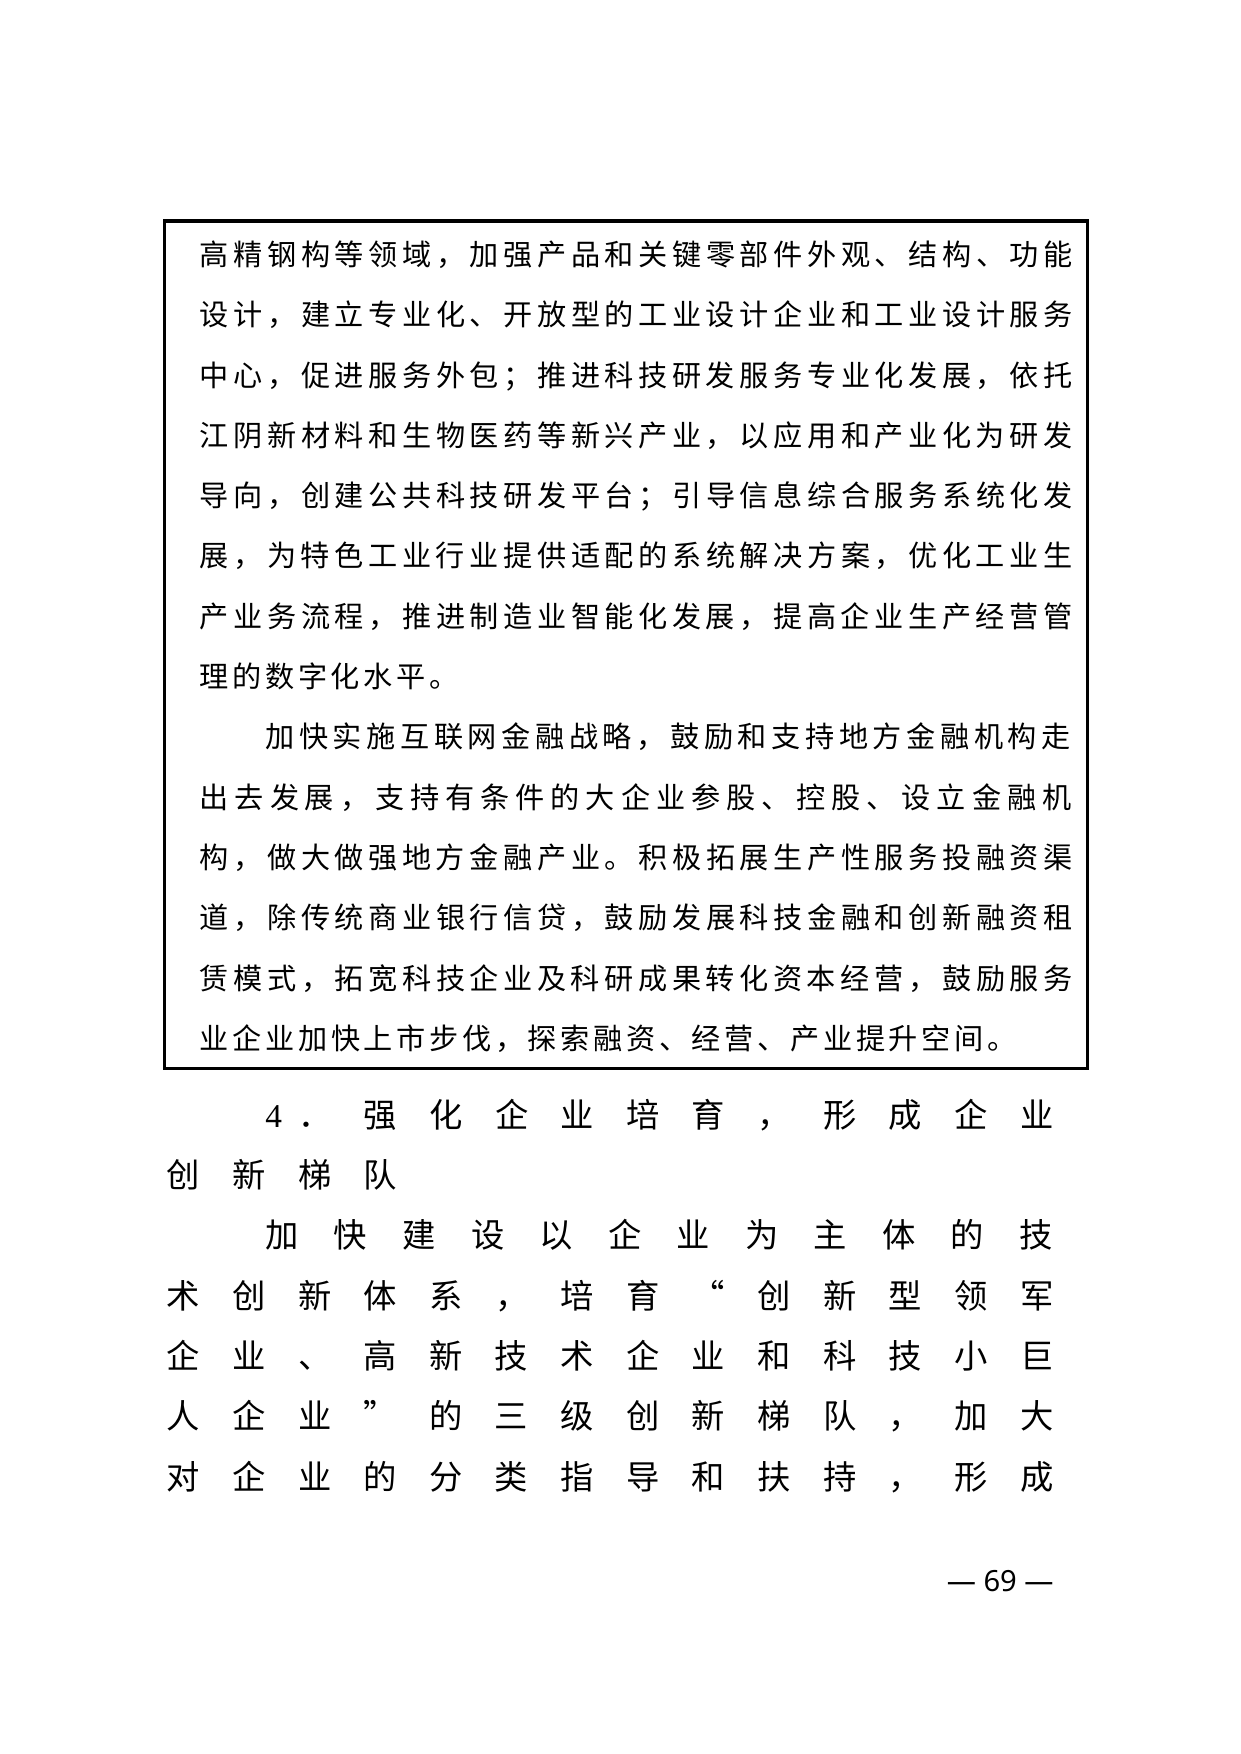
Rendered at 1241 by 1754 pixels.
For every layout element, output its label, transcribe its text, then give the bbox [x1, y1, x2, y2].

text 4．强化企业培育，形成企业创新梯队 [167, 1082, 1085, 1203]
text 加快建设以企业为主体的技术创新体系，培育“创新型领军企业、高新技术企业和科技小巨人企业”的三级创新梯队，加大对企业的分类指导和扶持，形成大企业“龙头”带动，中小微企业“特尖专精”的差异化格局。 [167, 1203, 1085, 1505]
